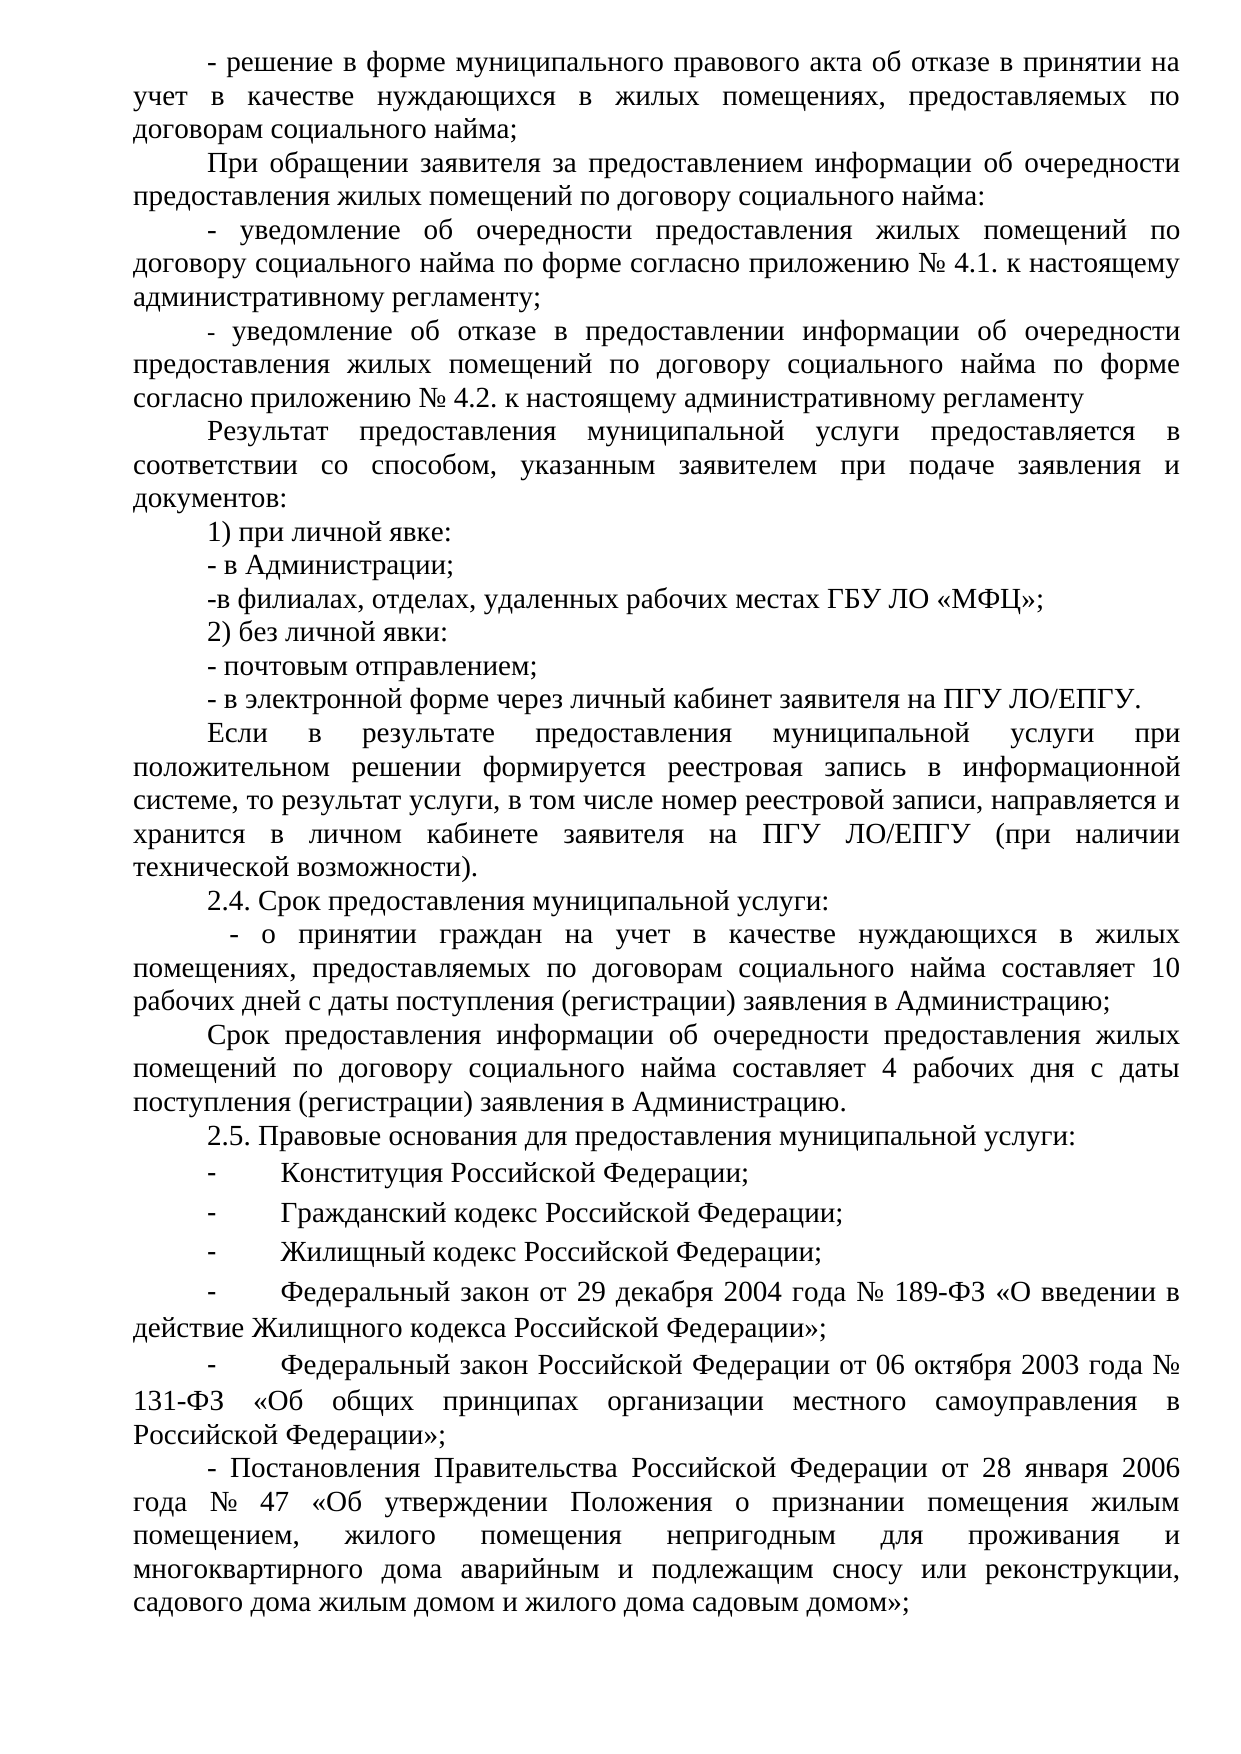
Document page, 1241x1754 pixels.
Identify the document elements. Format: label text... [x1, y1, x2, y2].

text При обращении заявителя за предоставлением информации об очередности предоставления жилых помещений по договору социального найма: [133, 145, 1181, 212]
text 2.5. Правовые основания для предоставления муниципальной услуги: [133, 1118, 1181, 1151]
text - о принятии граждан на учет в качестве нуждающихся в жилых помещениях, предоставляемых по договорам социального найма составляет 10 рабочих дней с даты поступления (регистрации) заявления в Администрацию; [133, 916, 1181, 1017]
text - в Администрации; [133, 547, 1181, 581]
text - решение в форме муниципального правового акта об отказе в принятии на учет в качестве нуждающихся в жилых помещениях, предоставляемых по договорам социального найма; [133, 44, 1181, 145]
list Федеральный закон Российской Федерации от 06 октября 2003 года № 131-ФЗ «Об общих принципах организации местного самоуправления в Российской Федерации»; [133, 1343, 1181, 1450]
text Если в результате предоставления муниципальной услуги при положительном решении формируется реестровая запись в информационной системе, то результат услуги, в том числе номер реестровой записи, направляется и хранится в личном кабинете заявителя на ПГУ ЛО/ЕПГУ (при наличии технической возможности). [133, 715, 1181, 883]
list Конституция Российской Федерации; [133, 1151, 1181, 1191]
text 2) без личной явки: [133, 614, 1181, 648]
text - в электронной форме через личный кабинет заявителя на ПГУ ЛО/ЕПГУ. [133, 682, 1181, 715]
list Федеральный закон от 29 декабря 2004 года № 189-ФЗ «О введении в действие Жилищного кодекса Российской Федерации»; [133, 1270, 1181, 1343]
text -в филиалах, отделах, удаленных рабочих местах ГБУ ЛО «МФЦ»; [133, 581, 1181, 614]
text - почтовым отправлением; [133, 648, 1181, 682]
list - Постановления Правительства Российской Федерации от 28 января 2006 года № 47 «Об утверждении Положения о признании помещения жилым помещением, жилого помещения непригодным для проживания и многоквартирного дома аварийным и подлежащим сносу или реконструкции, садового дома жилым домом и жилого дома садовым домом»; [133, 1450, 1181, 1618]
list Гражданский кодекс Российской Федерации; [133, 1191, 1181, 1231]
text - уведомление об отказе в предоставлении информации об очередности предоставления жилых помещений по договору социального найма по форме согласно приложению № 4.2. к настоящему административному регламенту [133, 313, 1181, 413]
text Результат предоставления муниципальной услуги предоставляется в соответствии со способом, указанным заявителем при подаче заявления и документов: [133, 413, 1181, 514]
text 1) при личной явке: [133, 514, 1181, 547]
text - уведомление об очередности предоставления жилых помещений по договору социального найма по форме согласно приложению № 4.1. к настоящему административному регламенту; [133, 212, 1181, 313]
text 2.4. Срок предоставления муниципальной услуги: [133, 883, 1181, 916]
text Срок предоставления информации об очередности предоставления жилых помещений по договору социального найма составляет 4 рабочих дня с даты поступления (регистрации) заявления в Администрацию. [133, 1017, 1181, 1118]
list Жилищный кодекс Российской Федерации; [133, 1231, 1181, 1270]
